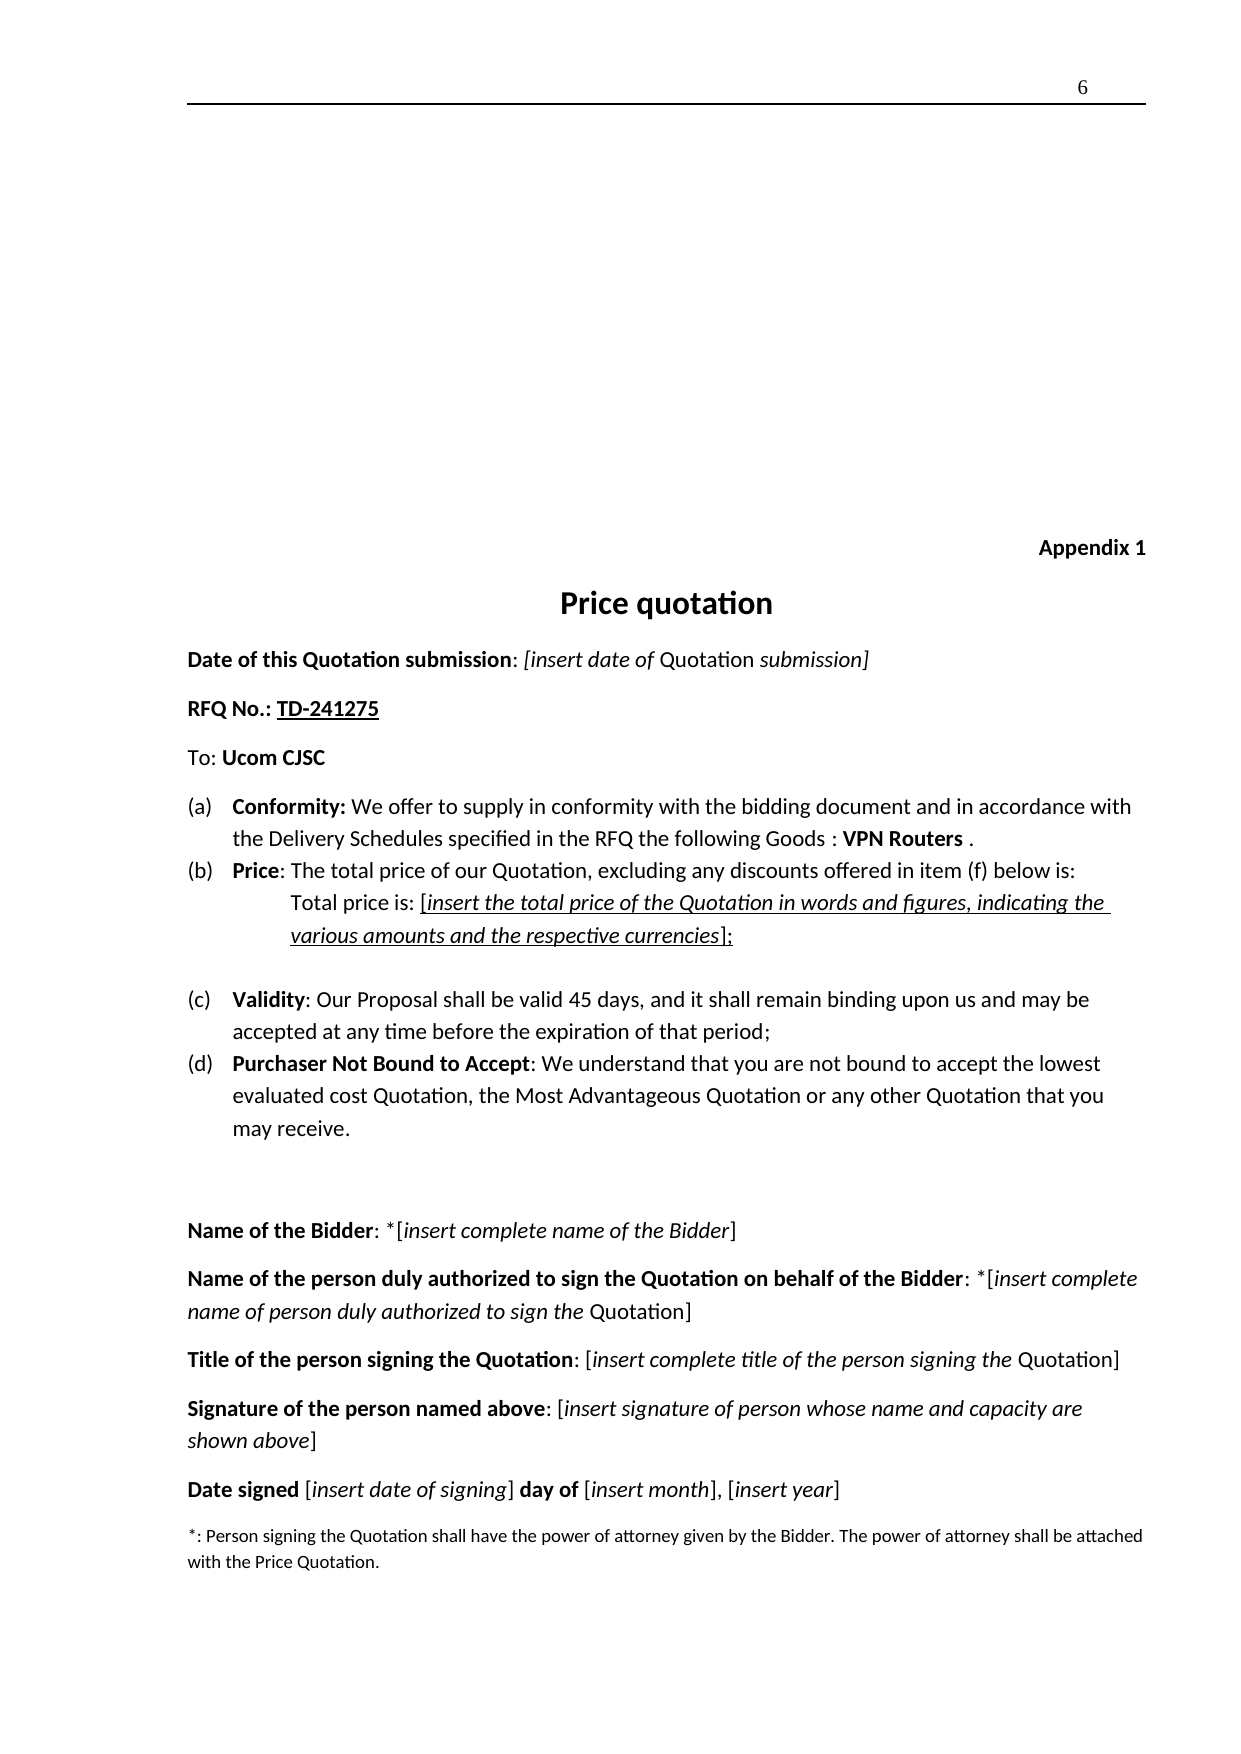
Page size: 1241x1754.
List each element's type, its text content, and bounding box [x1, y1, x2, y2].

text Name of the person duly authorized to sign the Quotation on behalf of the Bidder: *[insert complete name of person duly authorized to sign the Quotation] [187, 1264, 1146, 1325]
list Price: The total price of our Quotation, excluding any discounts offered in item (f) below is: [187, 856, 1146, 884]
text Price quotation [187, 582, 1146, 623]
text *: Person signing the Quotation shall have the power of attorney given by the Bidder. The power of attorney shall be attached with the Price Quotation. [187, 1524, 1146, 1574]
text RFQ No.: TD-241275 [187, 694, 1146, 722]
text Title of the person signing the Quotation: [insert complete title of the person signing the Quotation] [187, 1346, 1146, 1374]
list Conformity: We offer to supply in conformity with the bidding document and in accordance with the Delivery Schedules specified in the RFQ the following Goods : VPN Routers . [187, 792, 1146, 852]
list Purchaser Not Bound to Accept: We understand that you are not bound to accept the lowest evaluated cost Quotation, the Most Advantageous Quotation or any other Quotation that you may receive. [187, 1049, 1146, 1142]
text Name of the Bidder: *[insert complete name of the Bidder] [187, 1216, 1146, 1244]
text Appendix 1 [187, 533, 1146, 561]
list Total price is: [insert the total price of the Quotation in words and figures, indicating the various amounts and the respective currencies]; [290, 888, 1146, 949]
text Signature of the person named above: [insert signature of person whose name and capacity are shown above] [187, 1394, 1146, 1455]
list Validity: Our Proposal shall be valid 45 days, and it shall remain binding upon us and may be accepted at any time before the expiration of that period; [187, 985, 1146, 1045]
text To: Ucom CJSC [187, 743, 1146, 771]
text Date signed [insert date of signing] day of [insert month], [insert year] [187, 1476, 1146, 1503]
text Date of this Quotation submission: [insert date of Quotation submission] [187, 645, 1146, 673]
